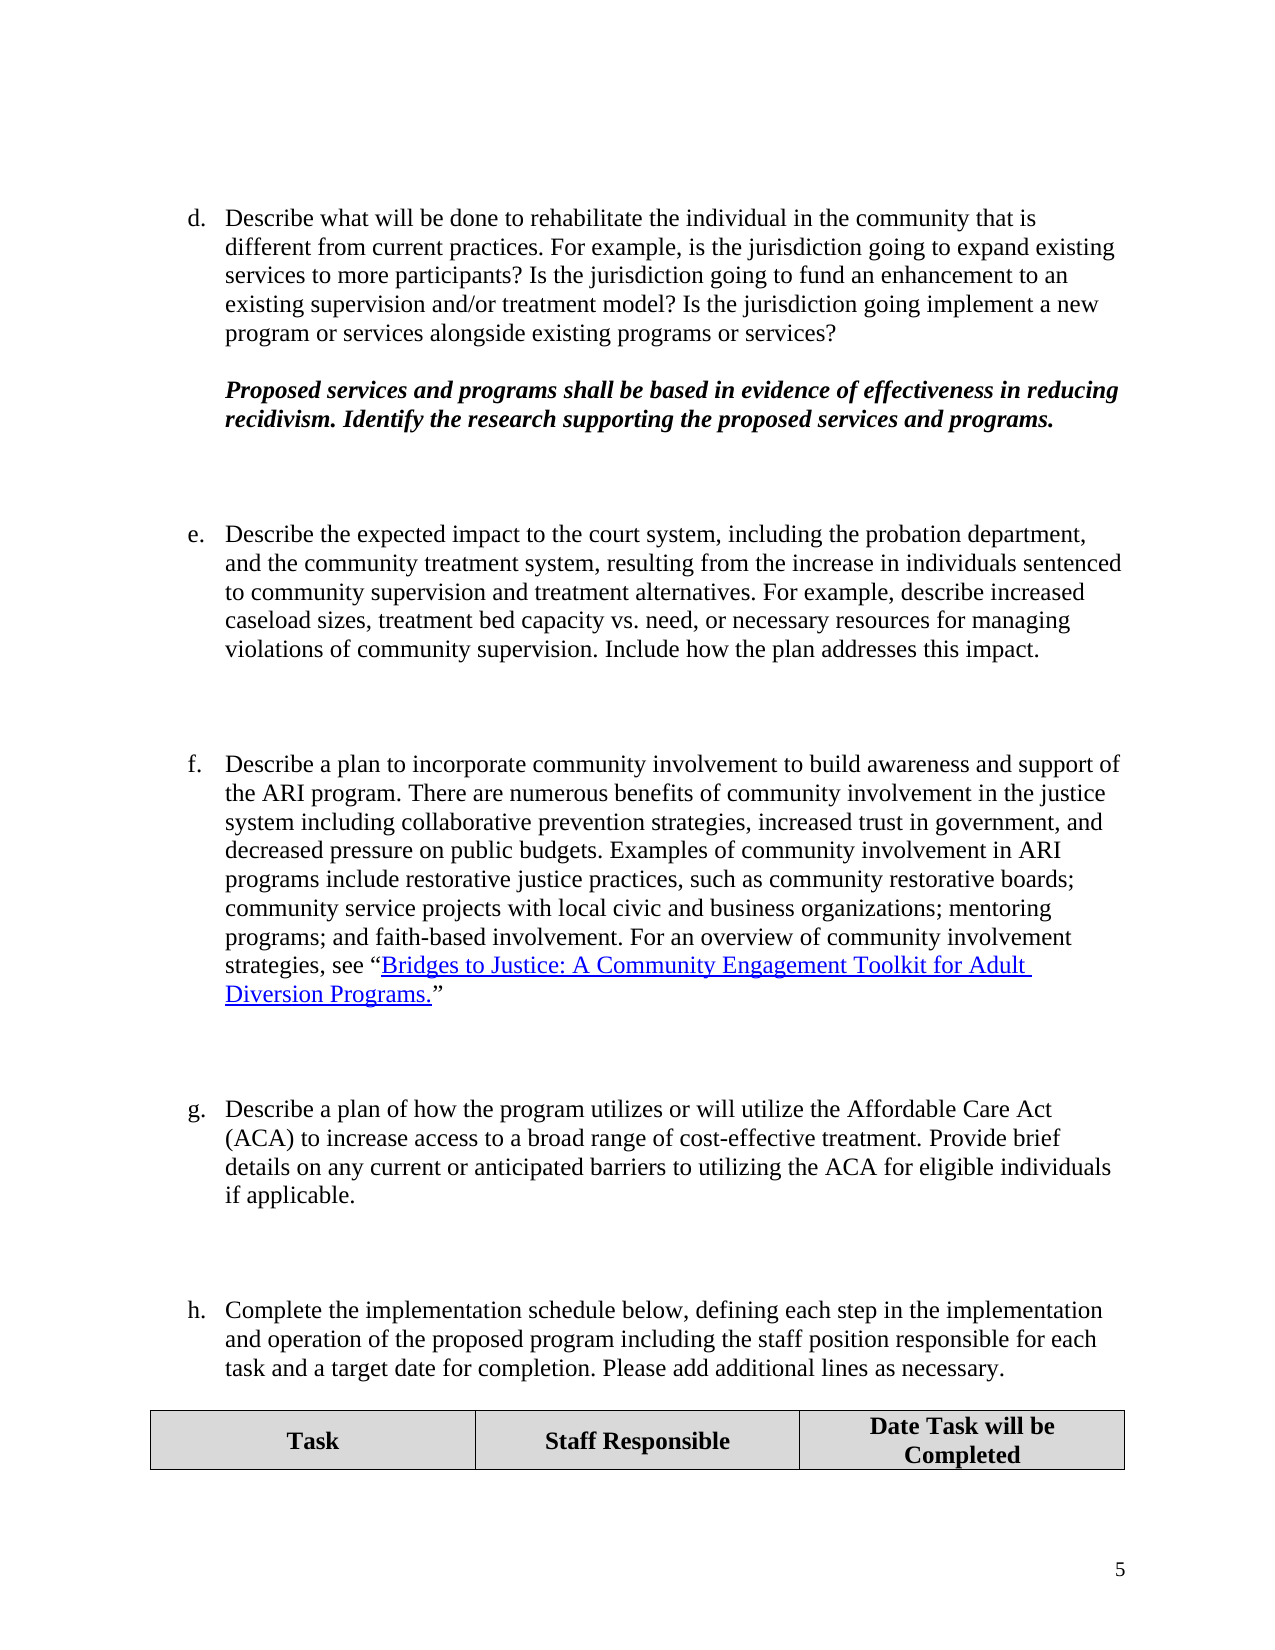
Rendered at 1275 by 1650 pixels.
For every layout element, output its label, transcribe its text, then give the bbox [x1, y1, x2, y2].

list Describe what will be done to rehabilitate the individual in the community that is different from current practices. For example, is the jurisdiction going to expand existing services to more participants? Is the jurisdiction going to fund an enhancement to an existing supervision and/or treatment model? Is the jurisdiction going implement a new program or services alongside existing programs or services? [187, 203, 1125, 347]
table_header Staff Responsible [476, 1411, 799, 1469]
text Proposed services and programs shall be based in evidence of effectiveness in reducing recidivism. Identify the research supporting the proposed services and programs. [225, 375, 1125, 433]
list Describe a plan to incorporate community involvement to build awareness and support of the ARI program. There are numerous benefits of community involvement in the justice system including collaborative prevention strategies, increased trust in government, and decreased pressure on public budgets. Examples of community involvement in ARI programs include restorative justice practices, such as community restorative boards; community service projects with local civic and business organizations; mentoring programs; and faith-based involvement. For an overview of community involvement strategies, see “Bridges to Justice: A Community Engagement Toolkit for Adult Diversion Programs.” [187, 749, 1125, 1008]
list Describe the expected impact to the court system, including the probation department, and the community treatment system, resulting from the increase in individuals sentenced to community supervision and treatment alternatives. For example, describe increased caseload sizes, treatment bed capacity vs. need, or necessary resources for managing violations of community supervision. Include how the plan addresses this impact. [187, 519, 1125, 663]
subtitle Describe a plan of how the program utilizes or will utilize the Affordable Care Act (ACA) to increase access to a broad range of cost-effective treatment. Provide brief details on any current or anticipated barriers to utilizing the ACA for eligible individuals if applicable. [187, 1094, 1125, 1209]
table_header Date Task will be Completed [800, 1411, 1124, 1469]
table_header Task [151, 1411, 475, 1469]
list Complete the implementation schedule below, defining each step in the implementation and operation of the proposed program including the staff position responsible for each task and a target date for completion. Please add additional lines as necessary. [187, 1295, 1125, 1382]
